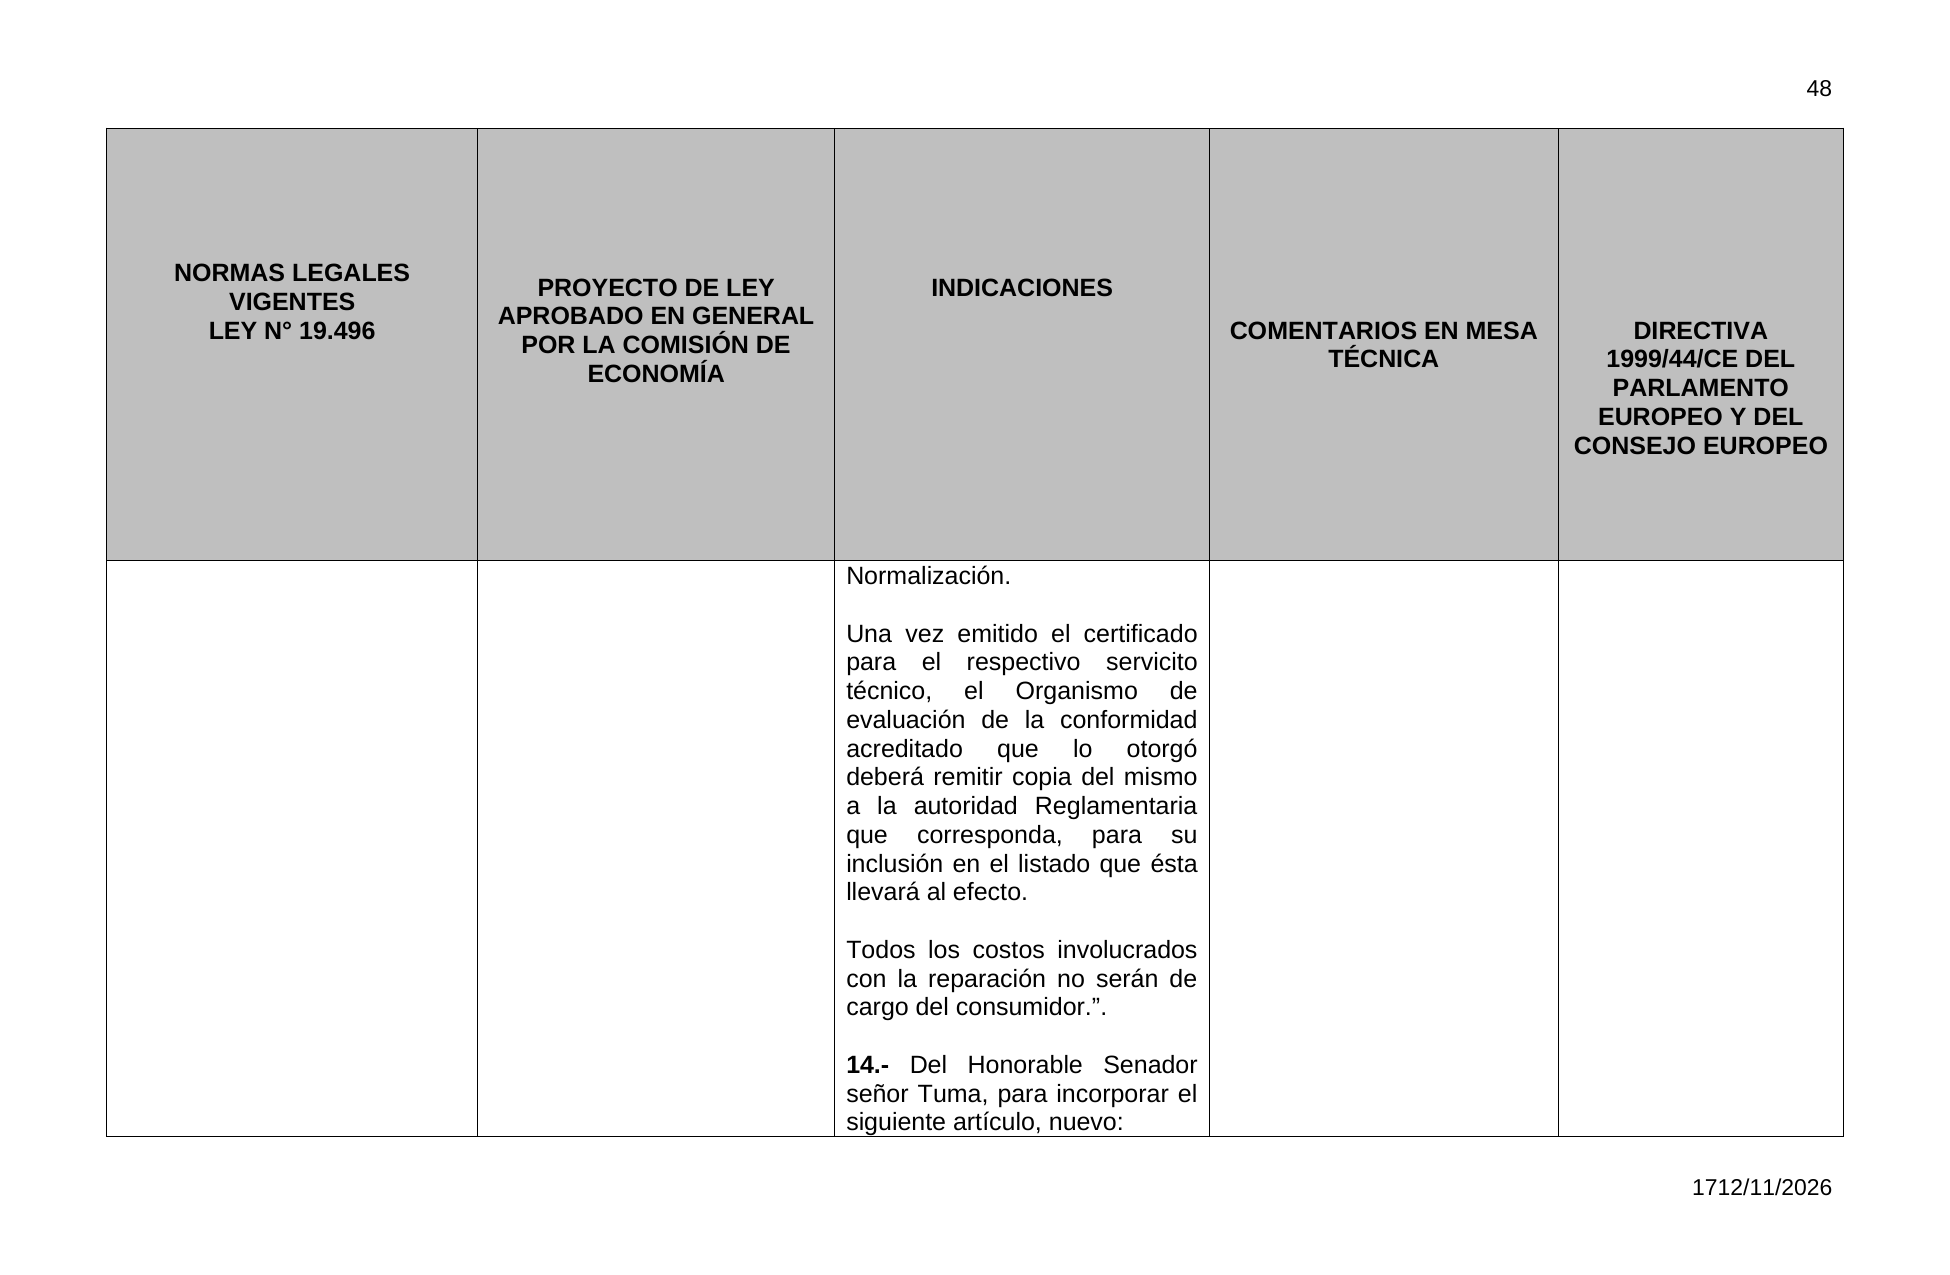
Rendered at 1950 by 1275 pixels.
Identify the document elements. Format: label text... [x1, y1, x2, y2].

table_cell [478, 561, 834, 1136]
table_header DIRECTIVA 1999/44/CE DEL PARLAMENTO EUROPEO Y DEL CONSEJO EUROPEO [1559, 129, 1843, 560]
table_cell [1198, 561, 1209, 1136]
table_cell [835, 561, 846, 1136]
table_cell [1210, 561, 1558, 1136]
table_header NORMAS LEGALES VIGENTES LEY N° 19.496 [107, 129, 477, 560]
table_cell [107, 561, 477, 1136]
table_header COMENTARIOS EN MESA TÉCNICA [1210, 129, 1558, 560]
table_header INDICACIONES [835, 129, 1209, 560]
table_cell [1559, 561, 1843, 1136]
